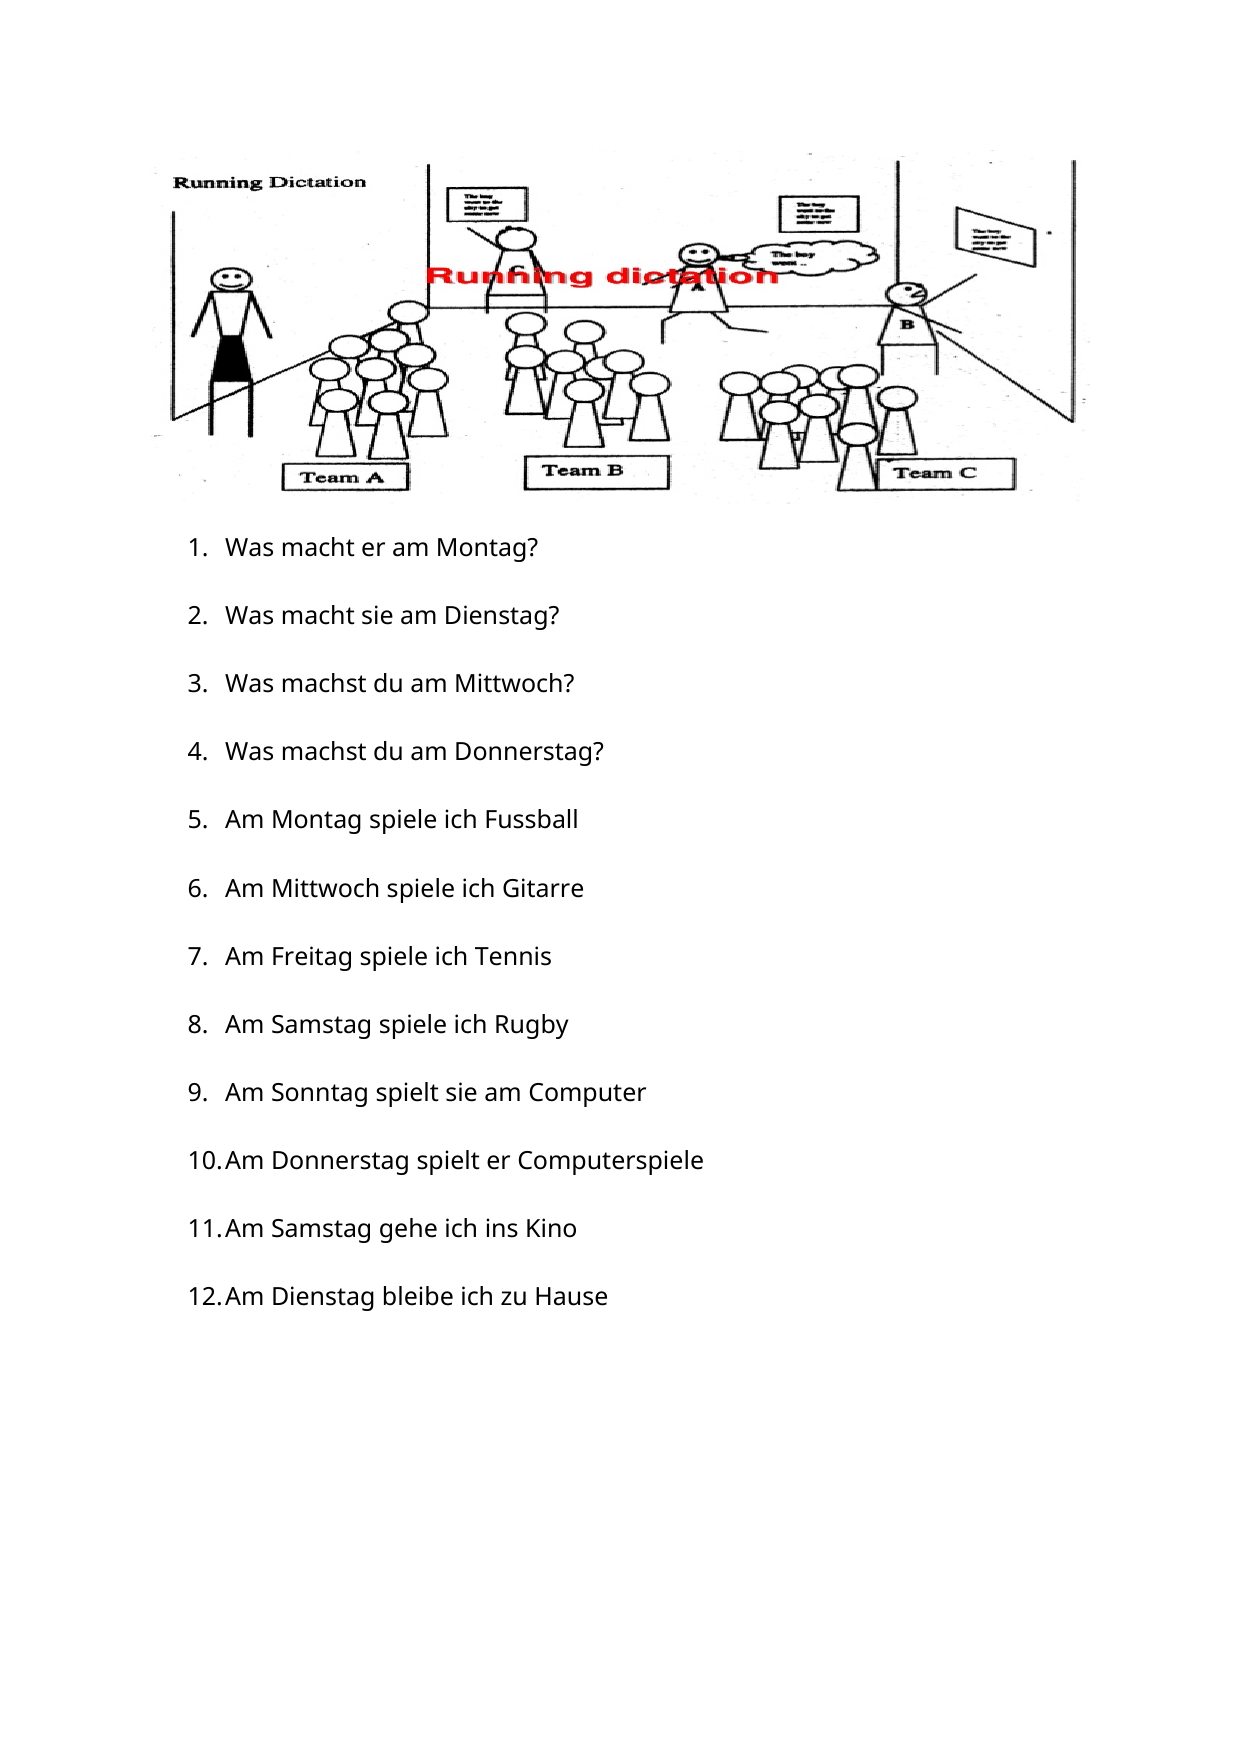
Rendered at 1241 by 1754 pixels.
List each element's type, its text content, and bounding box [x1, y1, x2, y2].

list Am Donnerstag spielt er Computerspiele [187, 1143, 1090, 1177]
list Am Sonntag spielt sie am Computer [187, 1075, 1090, 1109]
list Am Samstag spiele ich Rugby [187, 1007, 1090, 1041]
list Was macht er am Montag? [187, 530, 1090, 564]
list Am Montag spiele ich Fussball [187, 802, 1090, 836]
picture [150, 150, 1090, 505]
list Was machst du am Mittwoch? [187, 666, 1090, 700]
list Am Freitag spiele ich Tennis [187, 938, 1090, 972]
list Am Dienstag bleibe ich zu Hause [187, 1279, 1090, 1313]
list Am Samstag gehe ich ins Kino [187, 1211, 1090, 1245]
list Was machst du am Donnerstag? [187, 734, 1090, 768]
list Was macht sie am Dienstag? [187, 598, 1090, 632]
list Am Mittwoch spiele ich Gitarre [187, 870, 1090, 904]
